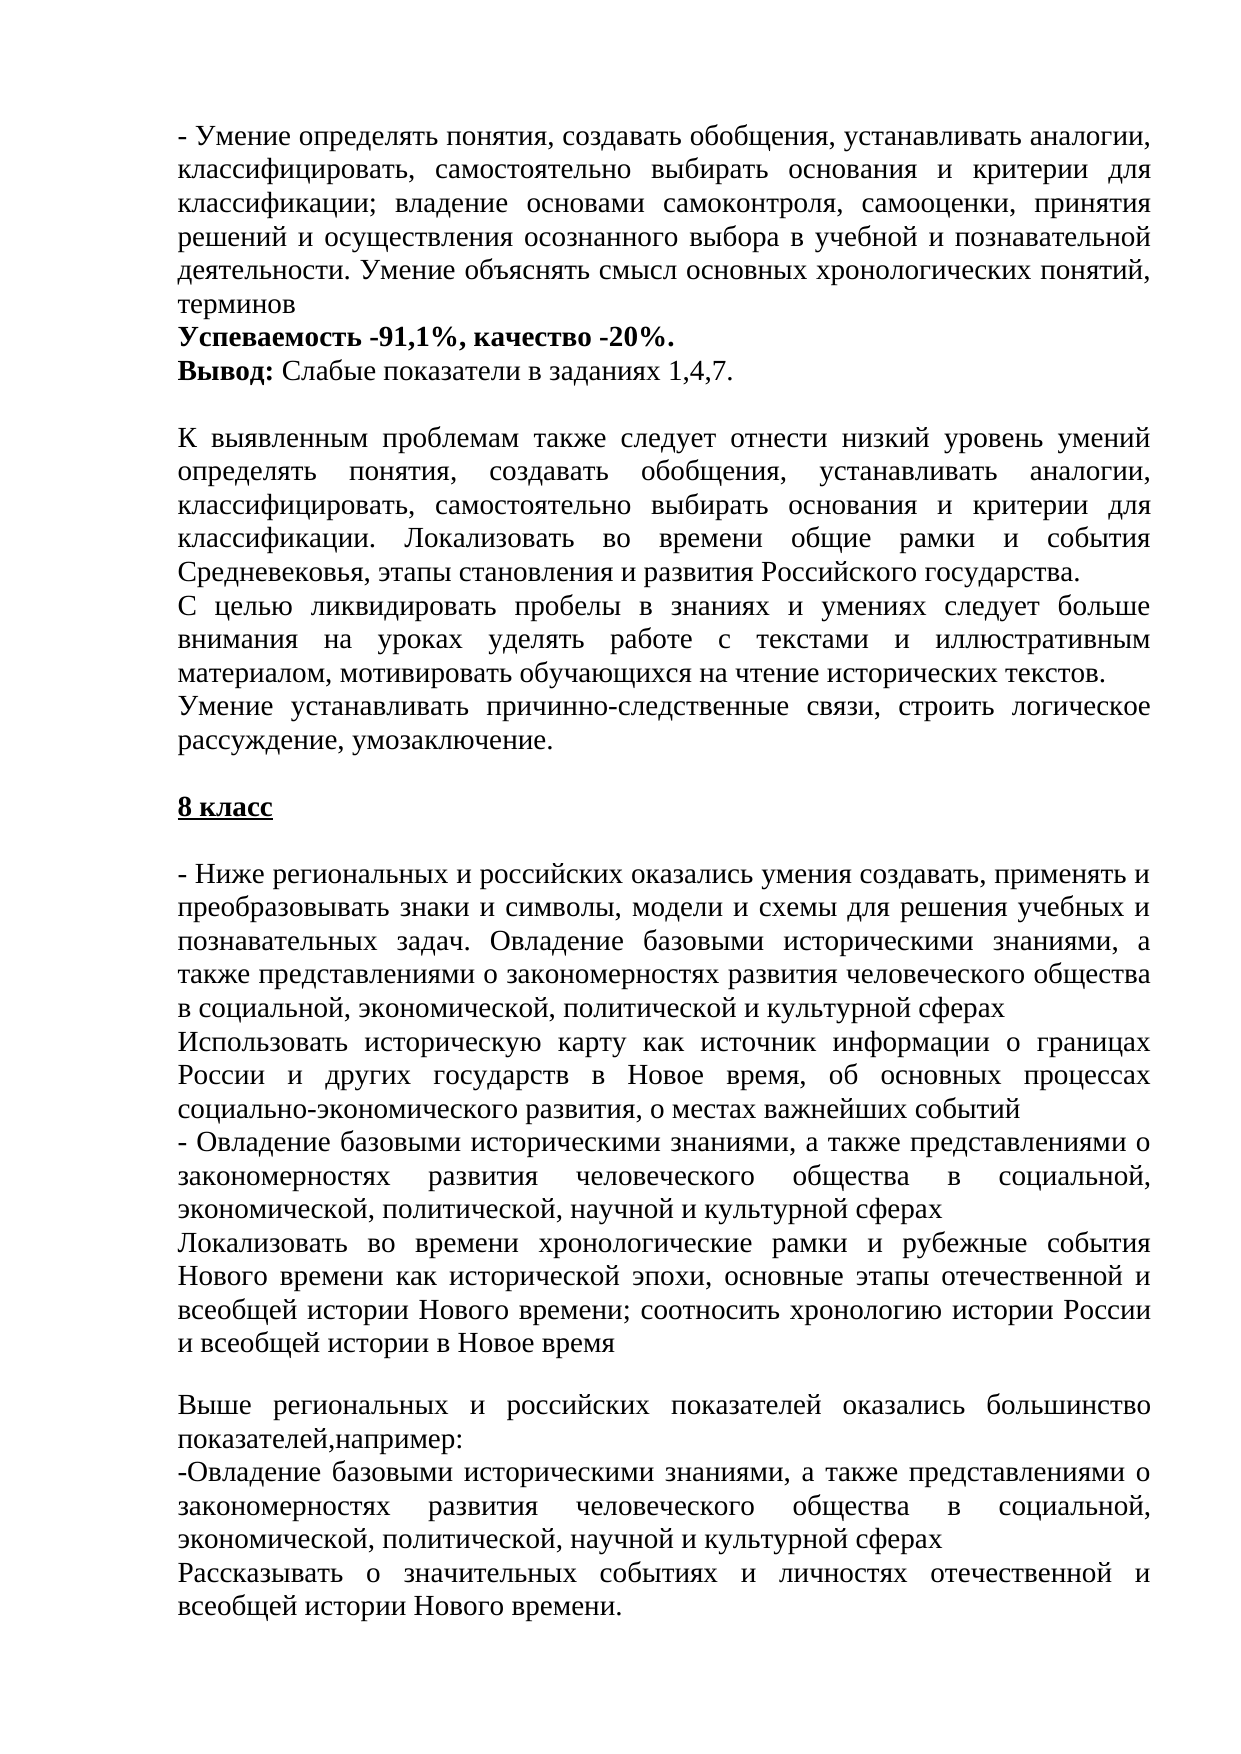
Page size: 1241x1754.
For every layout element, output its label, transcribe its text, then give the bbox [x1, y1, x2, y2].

text 8 класс [177, 789, 1152, 822]
text Использовать историческую карту как источник информации о границах России и других государств в Новое время, об основных процессах социально-экономического развития, о местах важнейших событий [177, 1024, 1152, 1124]
text Локализовать во времени хронологические рамки и рубежные события Нового времени как исторической эпохи, основные этапы отечественной и всеобщей истории Нового времени; соотносить хронологию истории России и всеобщей истории в Новое время [177, 1225, 1152, 1359]
text К выявленным проблемам также следует отнести низкий уровень умений определять понятия, создавать обобщения, устанавливать аналогии, классифицировать, самостоятельно выбирать основания и критерии для классификации. Локализовать во времени общие рамки и события Средневековья, этапы становления и развития Российского государства. [177, 420, 1152, 588]
text Рассказывать о значительных событиях и личностях отечественной и всеобщей истории Нового времени. [177, 1555, 1152, 1622]
text Вывод: Слабые показатели в заданиях 1,4,7. [177, 353, 1152, 386]
text Успеваемость -91,1%, качество -20%. [177, 319, 1152, 353]
text С целью ликвидировать пробелы в знаниях и умениях следует больше внимания на уроках уделять работе с текстами и иллюстративным материалом, мотивировать обучающихся на чтение исторических текстов. [177, 588, 1152, 688]
text - Ниже региональных и российских оказались умения создавать, применять и преобразовывать знаки и символы, модели и схемы для решения учебных и познавательных задач. Овладение базовыми историческими знаниями, а также представлениями о закономерностях развития человеческого общества в социальной, экономической, политической и культурной сферах [177, 856, 1152, 1024]
text Умение устанавливать причинно-следственные связи, строить логическое рассуждение, умозаключение. [177, 688, 1152, 755]
text - Умение определять понятия, создавать обобщения, устанавливать аналогии, классифицировать, самостоятельно выбирать основания и критерии для классификации; владение основами самоконтроля, самооценки, принятия решений и осуществления осознанного выбора в учебной и познавательной деятельности. Умение объяснять смысл основных хронологических понятий, терминов [177, 118, 1152, 319]
text Выше региональных и российских показателей оказались большинство показателей,например: [177, 1387, 1152, 1454]
text - Овладение базовыми историческими знаниями, а также представлениями о закономерностях развития человеческого общества в социальной, экономической, политической, научной и культурной сферах [177, 1124, 1152, 1225]
text -Овладение базовыми историческими знаниями, а также представлениями о закономерностях развития человеческого общества в социальной, экономической, политической, научной и культурной сферах [177, 1454, 1152, 1555]
